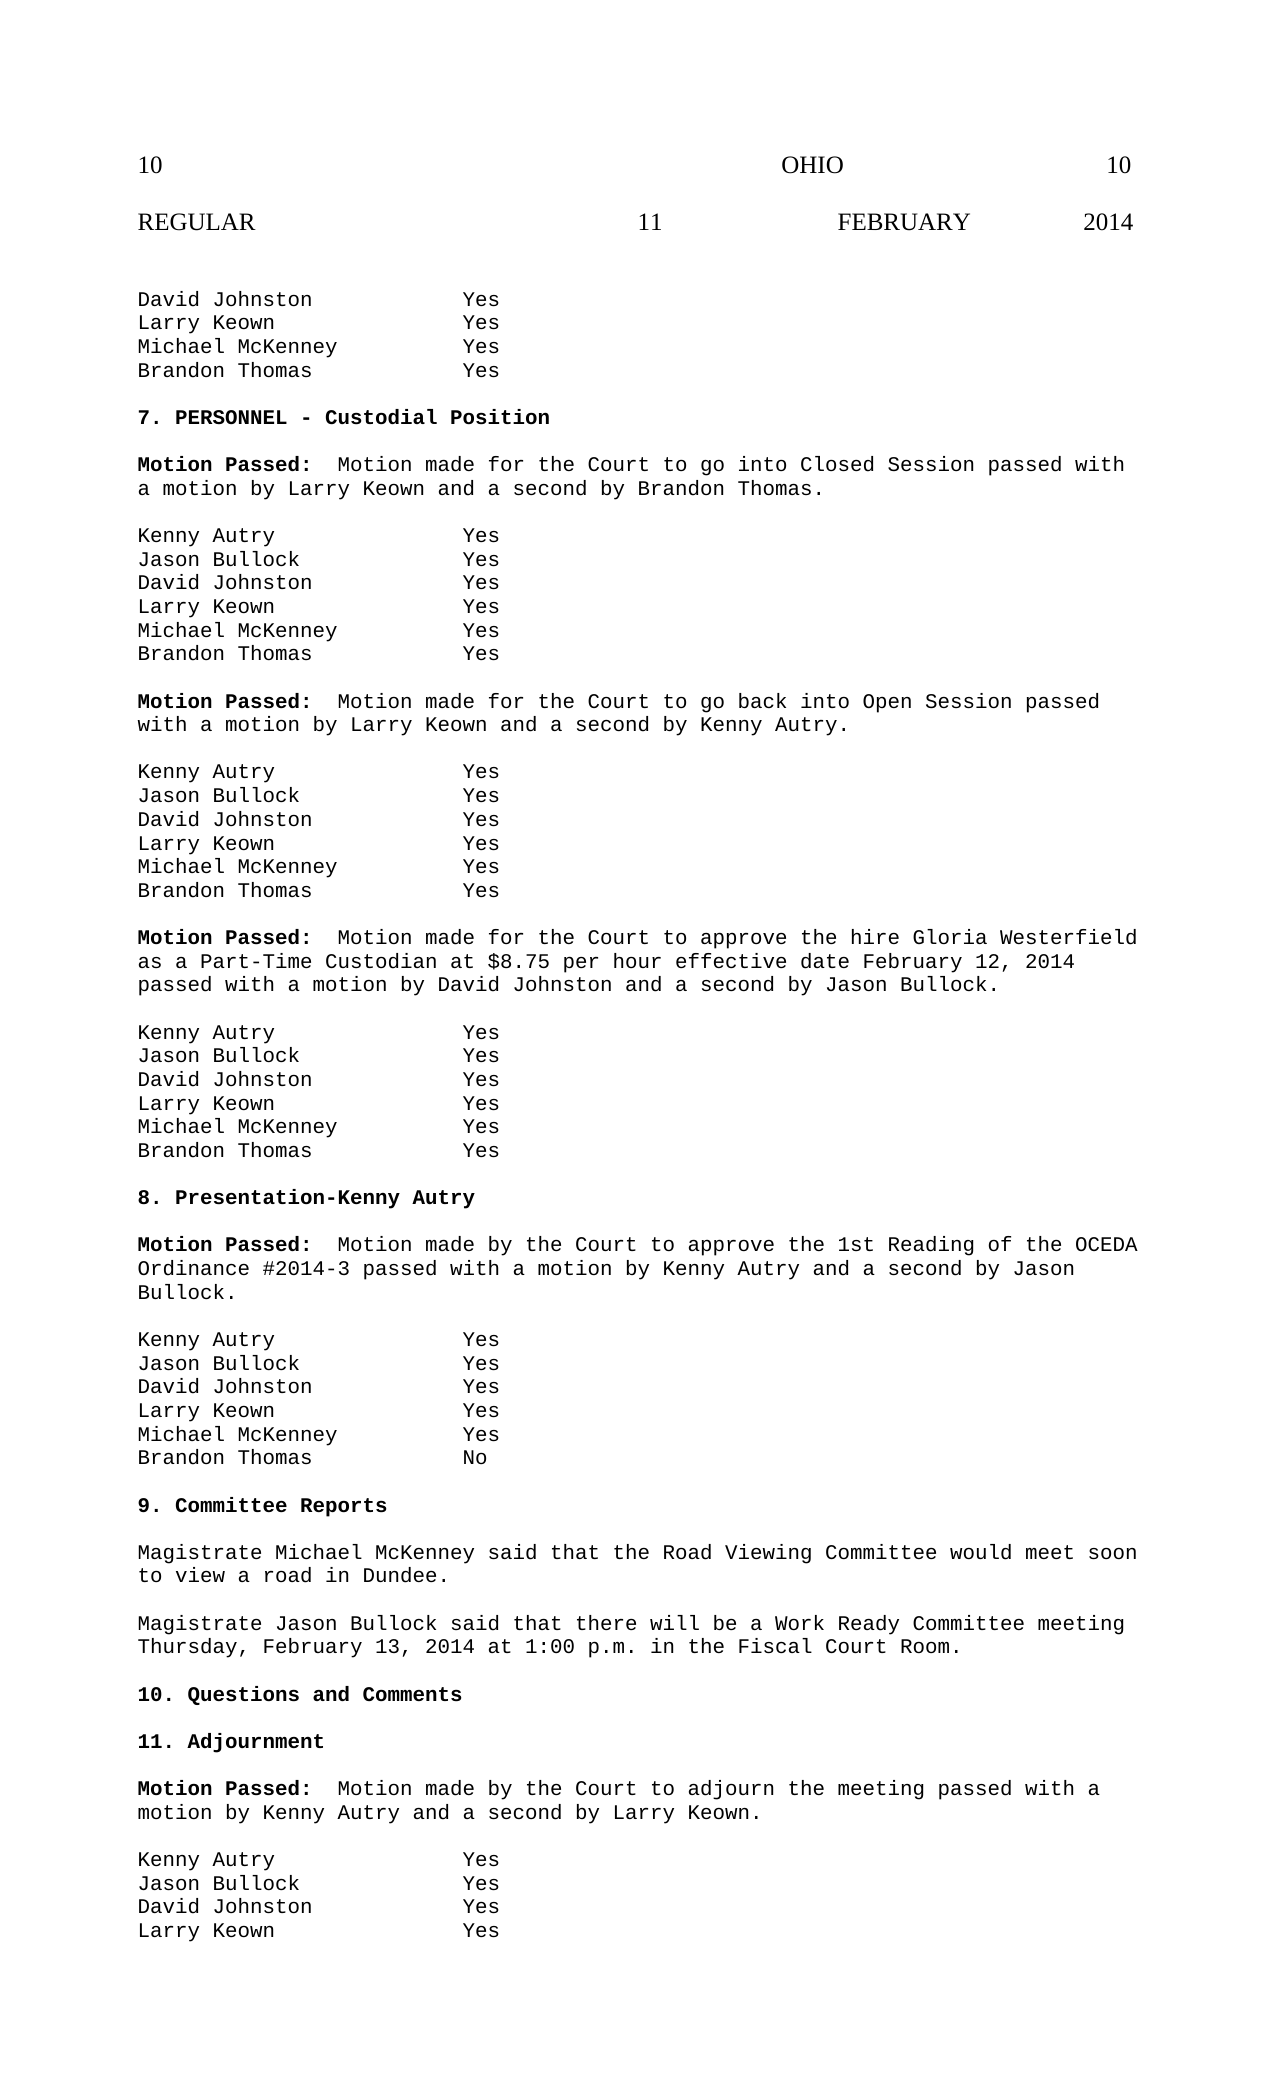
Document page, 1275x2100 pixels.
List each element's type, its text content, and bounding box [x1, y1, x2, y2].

text Larry Keown Yes [137, 1093, 1138, 1116]
text 10. Questions and Comments [137, 1684, 1138, 1707]
text 8. Presentation-Kenny Autry [137, 1187, 1138, 1211]
text David Johnston Yes [137, 572, 1138, 596]
text Brandon Thomas Yes [137, 359, 1138, 383]
text Motion Passed: Motion made for the Court to go into Closed Session passed with a motion by Larry Keown and a second by Brandon Thomas. [137, 454, 1138, 501]
text 10 OHIO 10 [137, 150, 1134, 179]
text Larry Keown Yes [137, 832, 1138, 856]
text David Johnston Yes [137, 1897, 1138, 1920]
text Jason Bullock Yes [137, 1873, 1138, 1897]
text Kenny Autry Yes [137, 1329, 1138, 1353]
text 7. PERSONNEL - Custodial Position [137, 407, 1138, 431]
text David Johnston Yes [137, 1376, 1138, 1400]
text Motion Passed: Motion made by the Court to adjourn the meeting passed with a motion by Kenny Autry and a second by Larry Keown. [137, 1778, 1138, 1826]
text David Johnston Yes [137, 809, 1138, 832]
text Brandon Thomas No [137, 1447, 1138, 1471]
text Kenny Autry Yes [137, 1022, 1138, 1045]
text Motion Passed: Motion made by the Court to approve the 1st Reading of the OCEDA Ordinance #2014-3 passed with a motion by Kenny Autry and a second by Jason Bullock. [137, 1234, 1138, 1305]
text David Johnston Yes [137, 1069, 1138, 1093]
text Michael McKenney Yes [137, 1424, 1138, 1447]
text Motion Passed: Motion made for the Court to go back into Open Session passed with a motion by Larry Keown and a second by Kenny Autry. [137, 691, 1138, 738]
text Michael McKenney Yes [137, 856, 1138, 880]
text Larry Keown Yes [137, 1400, 1138, 1424]
text Jason Bullock Yes [137, 549, 1138, 572]
text Motion Passed: Motion made for the Court to approve the hire Gloria Westerfield as a Part-Time Custodian at $8.75 per hour effective date February 12, 2014 passed with a motion by David Johnston and a second by Jason Bullock. [137, 927, 1138, 998]
text Kenny Autry Yes [137, 1849, 1138, 1873]
text Magistrate Michael McKenney said that the Road Viewing Committee would meet soon to view a road in Dundee. [137, 1542, 1138, 1589]
text Brandon Thomas Yes [137, 643, 1138, 667]
text Larry Keown Yes [137, 596, 1138, 620]
text Jason Bullock Yes [137, 785, 1138, 809]
text Jason Bullock Yes [137, 1045, 1138, 1069]
text Larry Keown Yes [137, 312, 1138, 336]
text Michael McKenney Yes [137, 620, 1138, 643]
text Larry Keown Yes [137, 1920, 1138, 1944]
text Michael McKenney Yes [137, 1116, 1138, 1140]
text 9. Committee Reports [137, 1494, 1138, 1518]
text REGULAR 11 FEBRUARY 2014 [137, 207, 1138, 236]
text Kenny Autry Yes [137, 762, 1138, 785]
text Magistrate Jason Bullock said that there will be a Work Ready Committee meeting Thursday, February 13, 2014 at 1:00 p.m. in the Fiscal Court Room. [137, 1613, 1138, 1660]
text Michael McKenney Yes [137, 336, 1138, 359]
text Kenny Autry Yes [137, 525, 1138, 549]
text 11. Adjournment [137, 1731, 1138, 1755]
text Brandon Thomas Yes [137, 880, 1138, 903]
text David Johnston Yes [137, 289, 1138, 312]
text Jason Bullock Yes [137, 1353, 1138, 1376]
text Brandon Thomas Yes [137, 1140, 1138, 1163]
